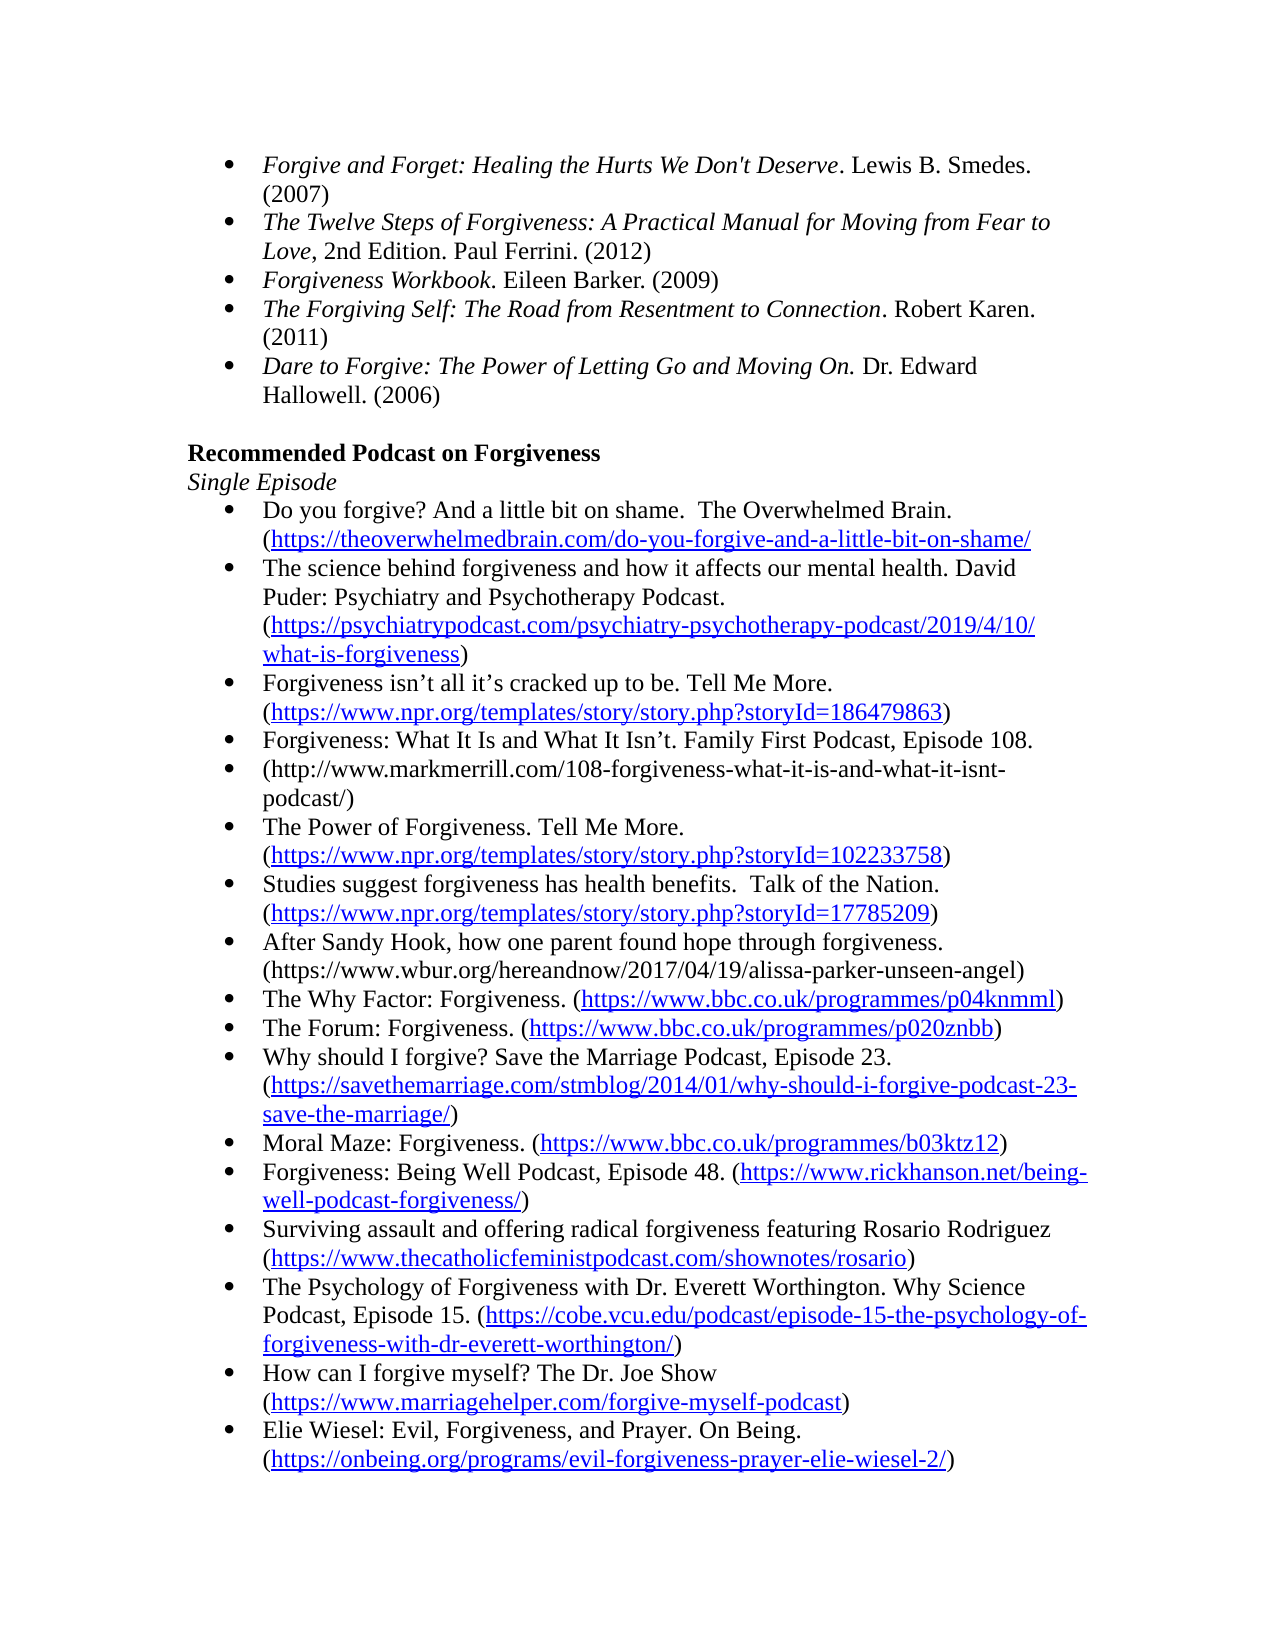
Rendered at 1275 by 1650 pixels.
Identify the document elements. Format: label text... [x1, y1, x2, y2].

list Forgiveness isn’t all it’s cracked up to be. Tell Me More. (https://www.npr.org/templates/story/story.php?storyId=186479863) [225, 668, 1087, 725]
list Dare to Forgive: The Power of Letting Go and Moving On. Dr. Edward Hallowell. (2006) [225, 351, 1087, 409]
list The Psychology of Forgiveness with Dr. Everett Worthington. Why Science Podcast, Episode 15. (https://cobe.vcu.edu/podcast/episode-15-the-psychology-of-forgiveness-with-dr-everett-worthington/) [225, 1272, 1087, 1358]
list Forgiveness: Being Well Podcast, Episode 48. (https://www.rickhanson.net/being-well-podcast-forgiveness/) [225, 1157, 1087, 1214]
list How can I forgive myself? The Dr. Joe Show (https://www.marriagehelper.com/forgive-myself-podcast) [225, 1358, 1087, 1415]
list Forgiveness: What It Is and What It Isn’t. Family First Podcast, Episode 108. [225, 725, 1087, 754]
text Recommended Podcast on Forgiveness [187, 438, 1087, 467]
list Surviving assault and offering radical forgiveness featuring Rosario Rodriguez (https://www.thecatholicfeministpodcast.com/shownotes/rosario) [225, 1214, 1087, 1272]
list The Power of Forgiveness. Tell Me More. (https://www.npr.org/templates/story/story.php?storyId=102233758) [225, 812, 1087, 869]
list The science behind forgiveness and how it affects our mental health. David Puder: Psychiatry and Psychotherapy Podcast. (https://psychiatrypodcast.com/psychiatry-psychotherapy-podcast/2019/4/10/what-is-forgiveness) [225, 553, 1087, 668]
list The Twelve Steps of Forgiveness: A Practical Manual for Moving from Fear to Love, 2nd Edition. Paul Ferrini. (2012) [225, 207, 1087, 265]
text Single Episode [187, 467, 1087, 495]
list Why should I forgive? Save the Marriage Podcast, Episode 23. (https://savethemarriage.com/stmblog/2014/01/why-should-i-forgive-podcast-23-save-the-marriage/) [225, 1042, 1087, 1128]
list After Sandy Hook, how one parent found hope through forgiveness. (https://www.wbur.org/hereandnow/2017/04/19/alissa-parker-unseen-angel) [225, 927, 1087, 984]
list The Forgiving Self: The Road from Resentment to Connection. Robert Karen. (2011) [225, 294, 1087, 351]
list Moral Maze: Forgiveness. (https://www.bbc.co.uk/programmes/b03ktz12) [225, 1128, 1087, 1157]
list The Why Factor: Forgiveness. (https://www.bbc.co.uk/programmes/p04knmml) [225, 984, 1087, 1013]
list Forgive and Forget: Healing the Hurts We Don't Deserve. Lewis B. Smedes. (2007) [225, 150, 1087, 207]
list Studies suggest forgiveness has health benefits. Talk of the Nation. (https://www.npr.org/templates/story/story.php?storyId=17785209) [225, 869, 1087, 927]
list Elie Wiesel: Evil, Forgiveness, and Prayer. On Being. (https://onbeing.org/programs/evil-forgiveness-prayer-elie-wiesel-2/) [225, 1415, 1087, 1473]
list The Forum: Forgiveness. (https://www.bbc.co.uk/programmes/p020znbb) [225, 1013, 1087, 1042]
list (http://www.markmerrill.com/108-forgiveness-what-it-is-and-what-it-isnt-podcast/) [225, 754, 1087, 812]
list Do you forgive? And a little bit on shame. The Overwhelmed Brain. (https://theoverwhelmedbrain.com/do-you-forgive-and-a-little-bit-on-shame/ [225, 495, 1087, 553]
list Forgiveness Workbook. Eileen Barker. (2009) [225, 265, 1087, 294]
